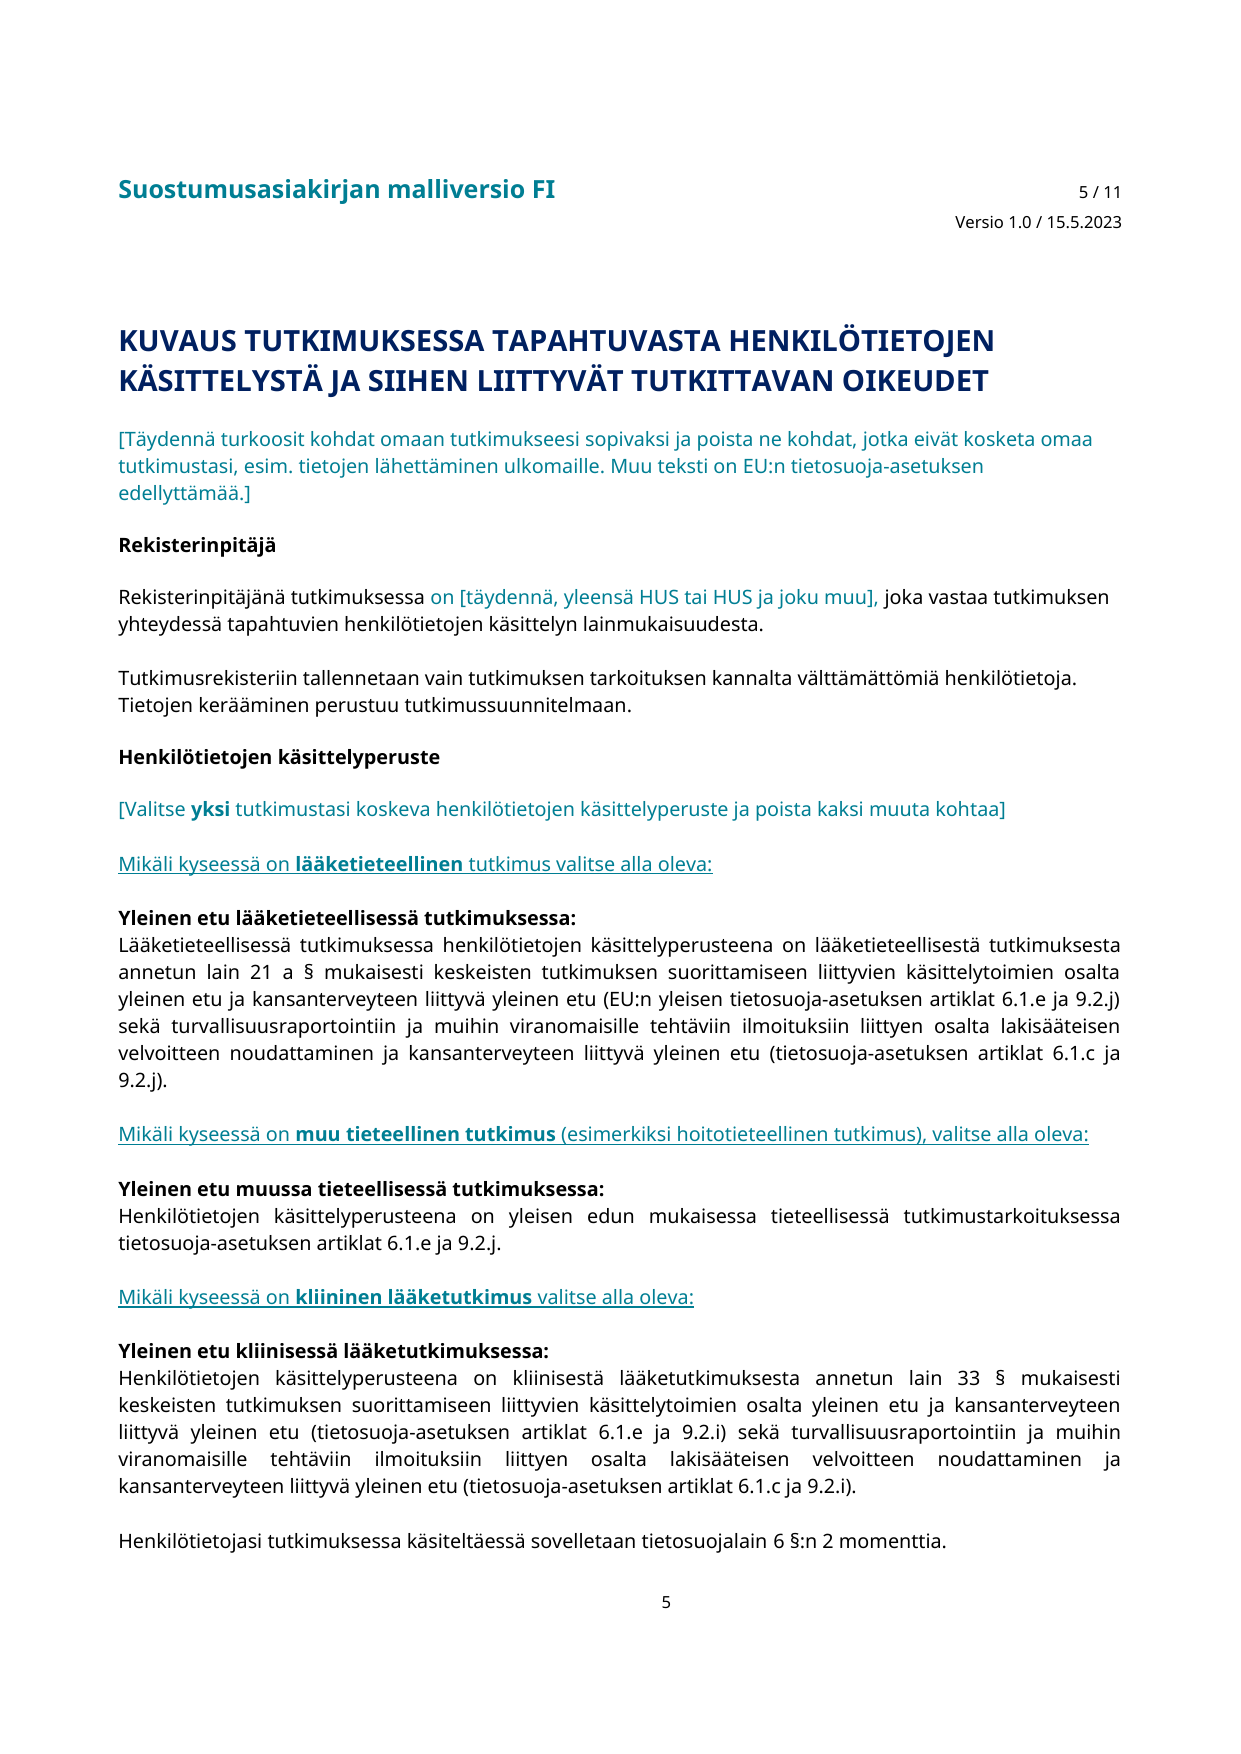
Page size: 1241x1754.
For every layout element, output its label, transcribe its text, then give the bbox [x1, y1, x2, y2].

text Mikäli kyseessä on lääketieteellinen tutkimus valitse alla oleva: [118, 850, 1122, 877]
list [Täydennä turkoosit kohdat omaan tutkimukseesi sopivaksi ja poista ne kohdat, jotka eivät kosketa omaa tutkimustasi, esim. tietojen lähettäminen ulkomaille. Muu teksti on EU:n tietosuoja-asetuksen edellyttämää.] [118, 425, 1122, 506]
text Henkilötietojen käsittelyperusteena on kliinisestä lääketutkimuksesta annetun lain 33 § mukaisesti keskeisten tutkimuksen suorittamiseen liittyvien käsittelytoimien osalta yleinen etu ja kansanterveyteen liittyvä yleinen etu (tietosuoja-asetuksen artiklat 6.1.e ja 9.2.i) sekä turvallisuusraportointiin ja muihin viranomaisille tehtäviin ilmoituksiin liittyen osalta lakisääteisen velvoitteen noudattaminen ja kansanterveyteen liittyvä yleinen etu (tietosuoja-asetuksen artiklat 6.1.c ja 9.2.i). [118, 1364, 1122, 1500]
text Henkilötietojen käsittelyperusteena on yleisen edun mukaisessa tieteellisessä tutkimustarkoituksessa tietosuoja-asetuksen artiklat 6.1.e ja 9.2.j. [118, 1202, 1122, 1256]
text Rekisterinpitäjä [118, 531, 1122, 558]
text Mikäli kyseessä on muu tieteellinen tutkimus (esimerkiksi hoitotieteellinen tutkimus), valitse alla oleva: [118, 1121, 1122, 1148]
text Tutkimusrekisteriin tallennetaan vain tutkimuksen tarkoituksen kannalta välttämättömiä henkilötietoja. Tietojen kerääminen perustuu tutkimussuunnitelmaan. [118, 664, 1122, 718]
text [Valitse yksi tutkimustasi koskeva henkilötietojen käsittelyperuste ja poista kaksi muuta kohtaa] [118, 796, 1122, 823]
text Yleinen etu lääketieteellisessä tutkimuksessa: [118, 904, 1122, 931]
text Henkilötietojasi tutkimuksessa käsiteltäessä sovelletaan tietosuojalain 6 §:n 2 momenttia. [118, 1527, 1122, 1554]
text Mikäli kyseessä on kliininen lääketutkimus valitse alla oleva: [118, 1283, 1122, 1310]
text Lääketieteellisessä tutkimuksessa henkilötietojen käsittelyperusteena on lääketieteellisestä tutkimuksesta annetun lain 21 a § mukaisesti keskeisten tutkimuksen suorittamiseen liittyvien käsittelytoimien osalta yleinen etu ja kansanterveyteen liittyvä yleinen etu (EU:n yleisen tietosuoja-asetuksen artiklat 6.1.e ja 9.2.j) sekä turvallisuusraportointiin ja muihin viranomaisille tehtäviin ilmoituksiin liittyen osalta lakisääteisen velvoitteen noudattaminen ja kansanterveyteen liittyvä yleinen etu (tietosuoja-asetuksen artiklat 6.1.c ja 9.2.j). [118, 931, 1122, 1093]
text Yleinen etu kliinisessä lääketutkimuksessa: [118, 1337, 1122, 1364]
text KUVAUS TUTKIMUKSESSA TAPAHTUVASTA HENKILÖTIETOJEN KÄSITTELYSTÄ JA SIIHEN LIITTYVÄT TUTKITTAVAN OIKEUDET [118, 320, 1122, 400]
text Yleinen etu muussa tieteellisessä tutkimuksessa: [118, 1175, 1122, 1202]
text Henkilötietojen käsittelyperuste [118, 743, 1122, 771]
text Rekisterinpitäjänä tutkimuksessa on [täydennä, yleensä HUS tai HUS ja joku muu], joka vastaa tutkimuksen yhteydessä tapahtuvien henkilötietojen käsittelyn lainmukaisuudesta. [118, 583, 1122, 637]
